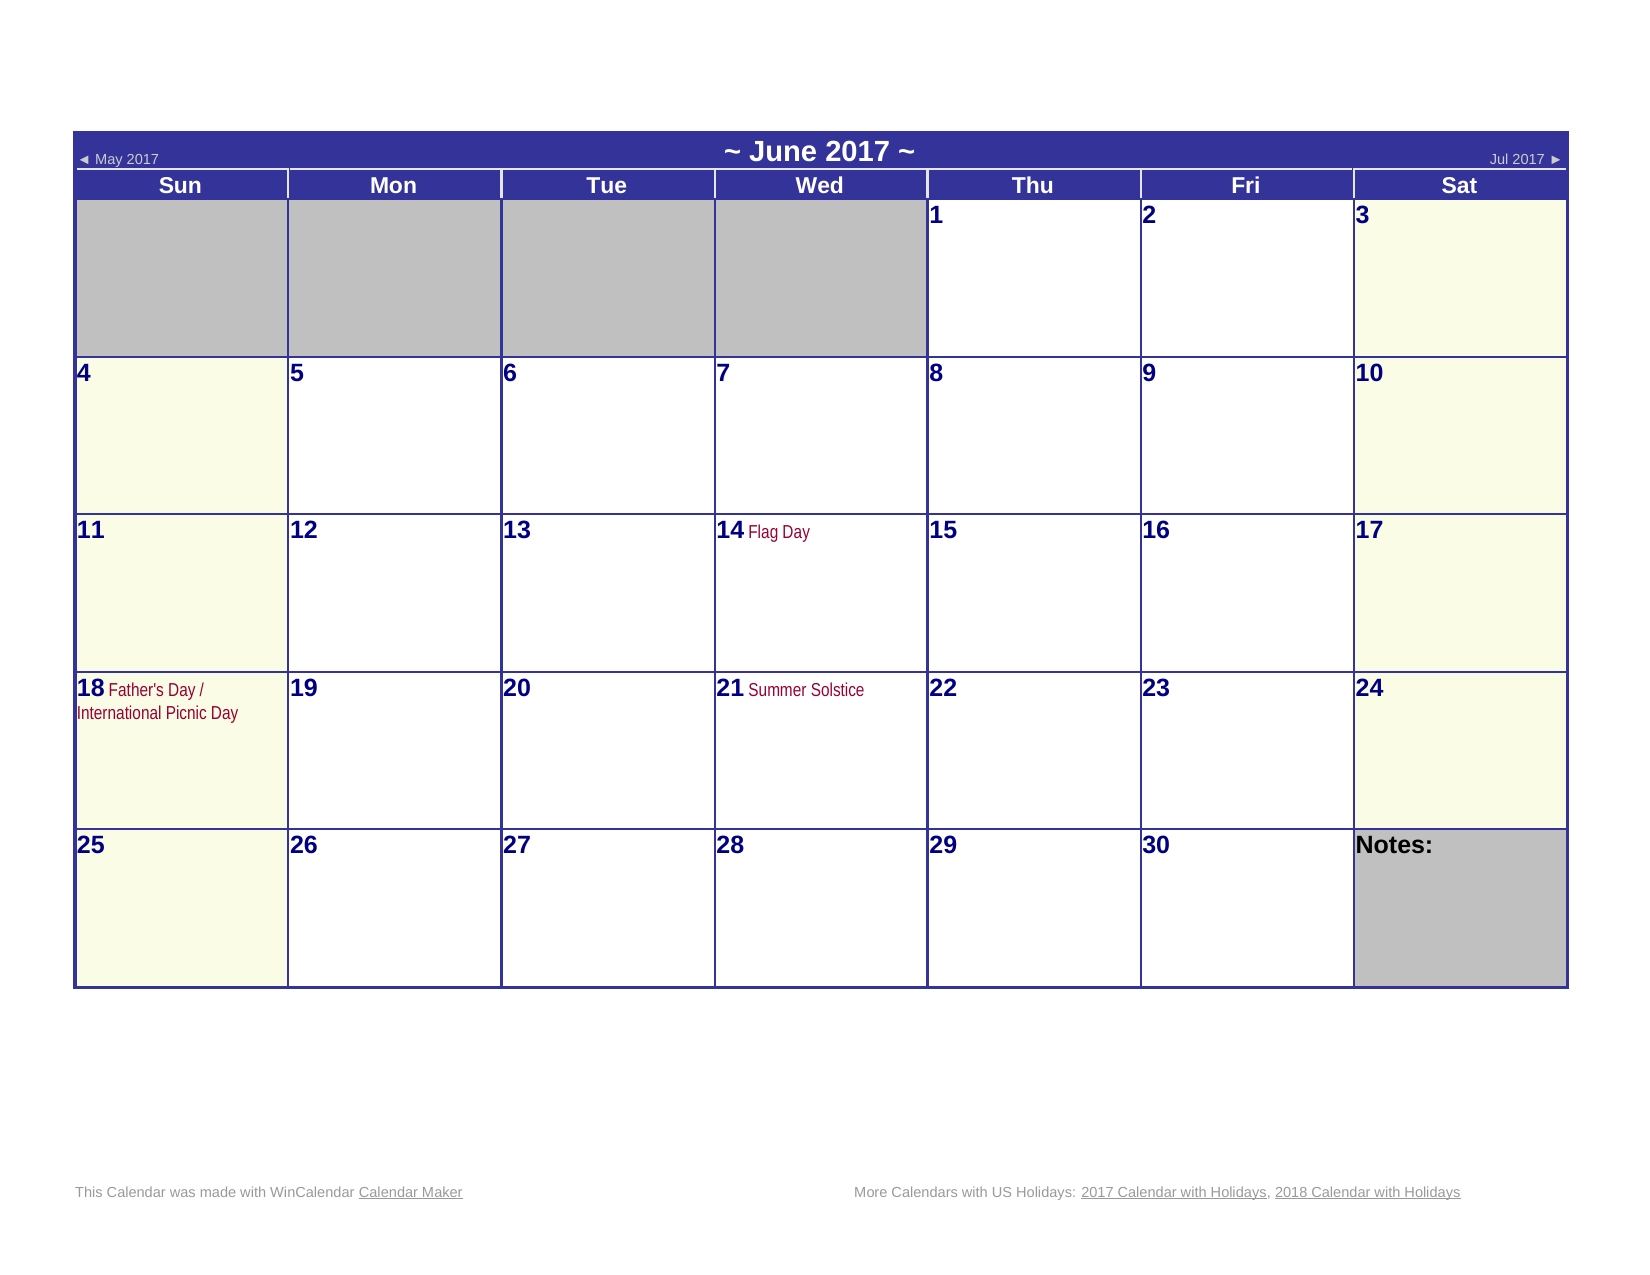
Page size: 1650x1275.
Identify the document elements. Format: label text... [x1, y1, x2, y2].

table_cell 28 [716, 830, 926, 986]
table_cell 12 [289, 515, 500, 671]
table_cell 19 [289, 673, 500, 828]
table_cell 1 [929, 200, 1140, 356]
table_cell 15 [929, 515, 1140, 671]
table_cell Notes: [1355, 830, 1566, 986]
table_cell 13 [503, 515, 714, 671]
table_header ◄ May 2017 [77, 134, 287, 168]
table_cell 14 Flag Day [716, 515, 926, 671]
table_cell Tue [503, 170, 714, 198]
table_cell 23 [1142, 673, 1353, 828]
table_cell 25 [77, 830, 287, 986]
table_cell 18 Father's Day / International Picnic Day [77, 673, 287, 828]
table_cell 21 Summer Solstice [716, 673, 926, 828]
table_cell 16 [1142, 515, 1353, 671]
table_cell [503, 200, 714, 356]
table_cell 2 [1142, 200, 1353, 356]
table_cell 8 [929, 358, 1140, 513]
table_cell Fri [1142, 170, 1353, 198]
table_cell 7 [716, 358, 926, 513]
table_cell Mon [289, 170, 500, 198]
table_header Jul 2017 ► [1355, 134, 1566, 168]
table_cell 27 [503, 830, 714, 986]
table_cell 3 [1355, 200, 1566, 356]
table_cell 24 [1355, 673, 1566, 828]
table_cell 30 [1142, 830, 1353, 986]
table_cell 17 [1355, 515, 1566, 671]
table_cell 10 [1355, 358, 1566, 513]
table_cell Sun [77, 170, 287, 198]
table_cell 9 [1142, 358, 1353, 513]
table_cell 29 [929, 830, 1140, 986]
table_cell Wed [716, 170, 926, 198]
table_cell 20 [503, 673, 714, 828]
table_cell [289, 200, 500, 356]
table_cell 11 [77, 515, 287, 671]
table_cell Thu [929, 170, 1140, 198]
table_cell [77, 200, 287, 356]
table_cell 6 [503, 358, 714, 513]
table_cell 4 [77, 358, 287, 513]
table_cell 5 [289, 358, 500, 513]
table_header ~ June 2017 ~ [290, 134, 1352, 168]
table_cell 22 [929, 673, 1140, 828]
table_cell 26 [289, 830, 500, 986]
table_cell Sat [1355, 170, 1566, 198]
table_cell [716, 200, 926, 356]
